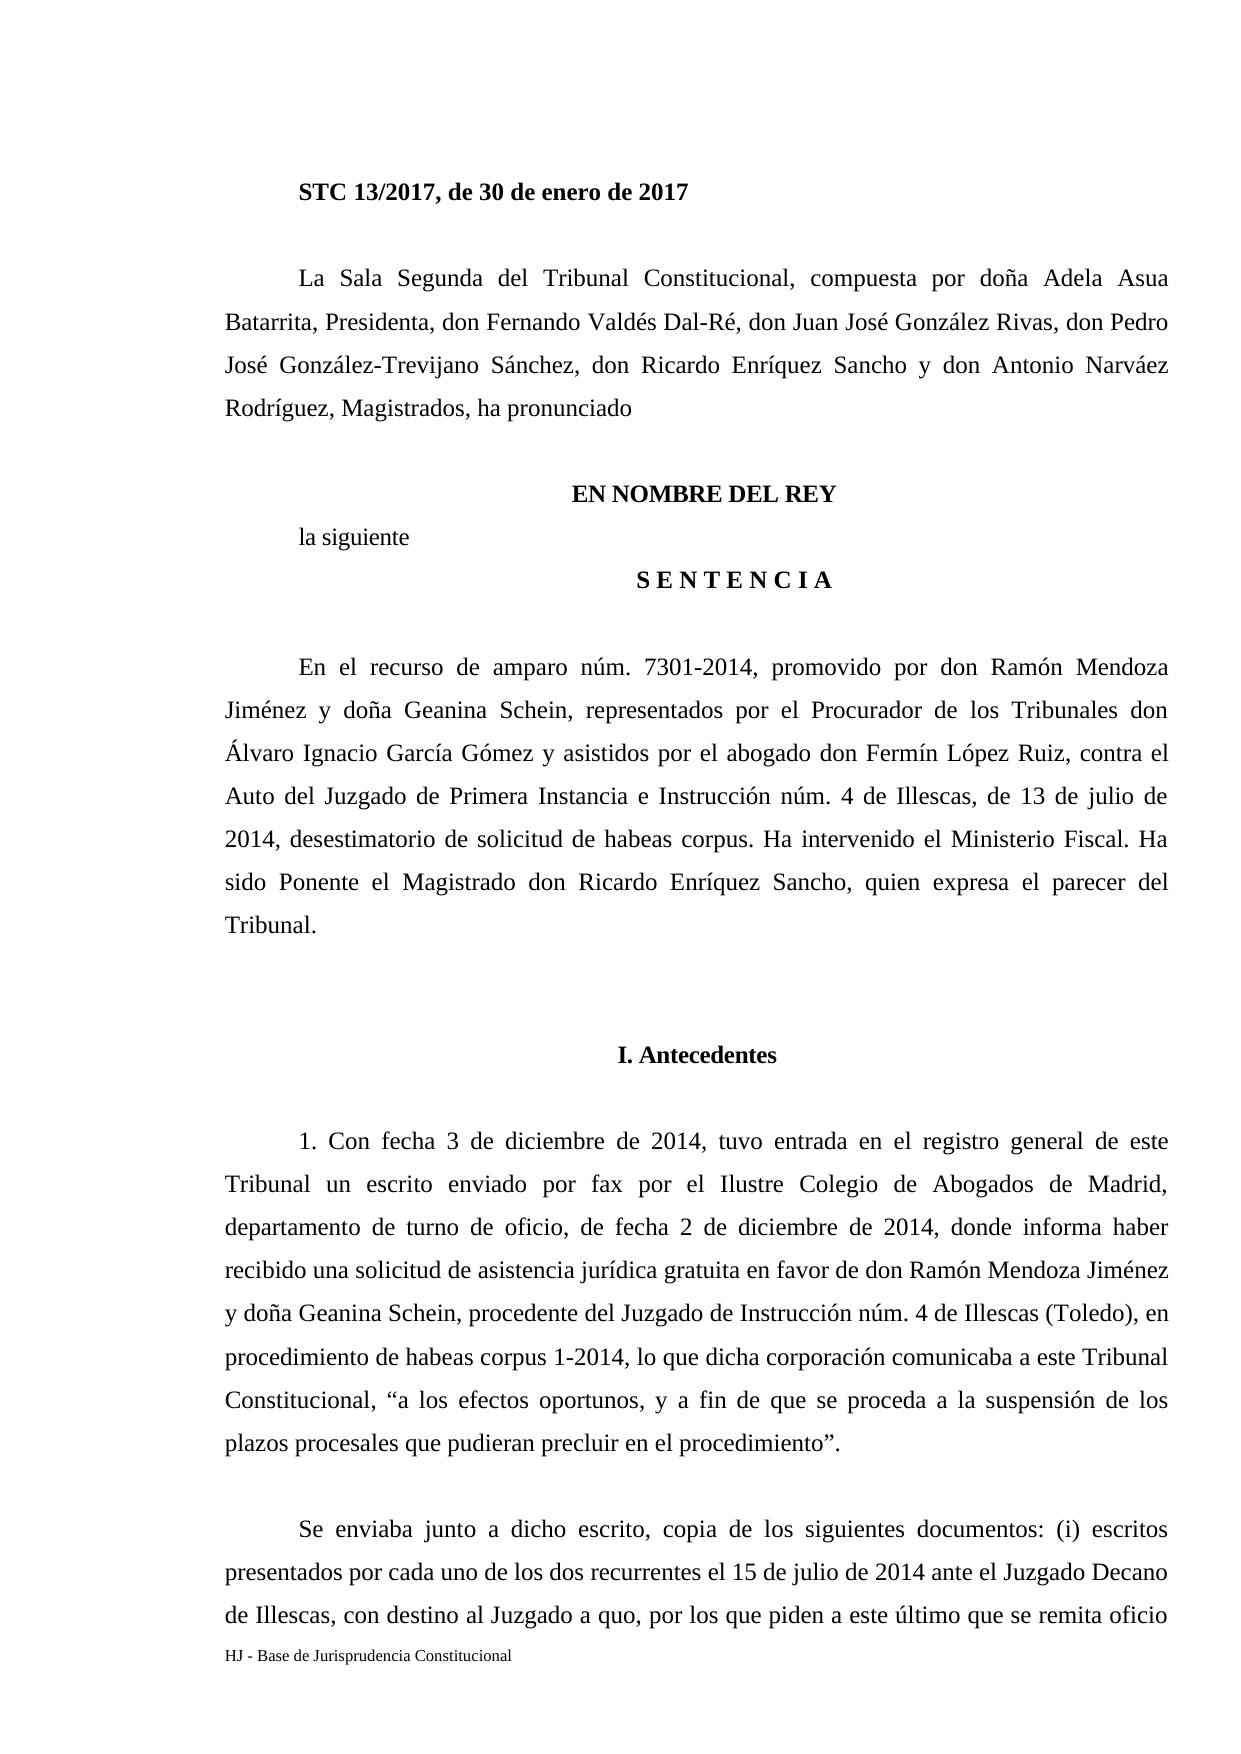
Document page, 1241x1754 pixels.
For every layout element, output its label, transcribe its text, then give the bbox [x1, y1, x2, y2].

text EN NOMBRE DEL REY [224, 479, 1110, 508]
text 1. Con fecha 3 de diciembre de 2014, tuvo entrada en el registro general de este Tribunal un escrito enviado por fax por el Ilustre Colegio de Abogados de Madrid, departamento de turno de oficio, de fecha 2 de diciembre de 2014, donde informa haber recibido una solicitud de asistencia jurídica gratuita en favor de don Ramón Mendoza Jiménez y doña Geanina Schein, procedente del Juzgado de Instrucción núm. 4 de Illescas (Toledo), en procedimiento de habeas corpus 1-2014, lo que dicha corporación comunicaba a este Tribunal Constitucional, “a los efectos oportunos, y a fin de que se proceda a la suspensión de los plazos procesales que pudieran precluir en el procedimiento”. [224, 1126, 1169, 1457]
text I. Antecedentes [224, 1040, 1169, 1068]
text S E N T E N C I A [224, 565, 1169, 594]
text la siguiente [224, 522, 1110, 551]
text La Sala Segunda del Tribunal Constitucional, compuesta por doña Adela Asua Batarrita, Presidenta, don Fernando Valdés Dal-Ré, don Juan José González Rivas, don Pedro José González-Trevijano Sánchez, don Ricardo Enríquez Sancho y don Antonio Narváez Rodríguez, Magistrados, ha pronunciado [224, 263, 1169, 422]
text STC 13/2017, de 30 de enero de 2017 [224, 177, 1169, 206]
text En el recurso de amparo núm. 7301-2014, promovido por don Ramón Mendoza Jiménez y doña Geanina Schein, representados por el Procurador de los Tribunales don Álvaro Ignacio García Gómez y asistidos por el abogado don Fermín López Ruiz, contra el Auto del Juzgado de Primera Instancia e Instrucción núm. 4 de Illescas, de 13 de julio de 2014, desestimatorio de solicitud de habeas corpus. Ha intervenido el Ministerio Fiscal. Ha sido Ponente el Magistrado don Ricardo Enríquez Sancho, quien expresa el parecer del Tribunal. [224, 652, 1169, 939]
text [224, 1514, 1169, 1629]
